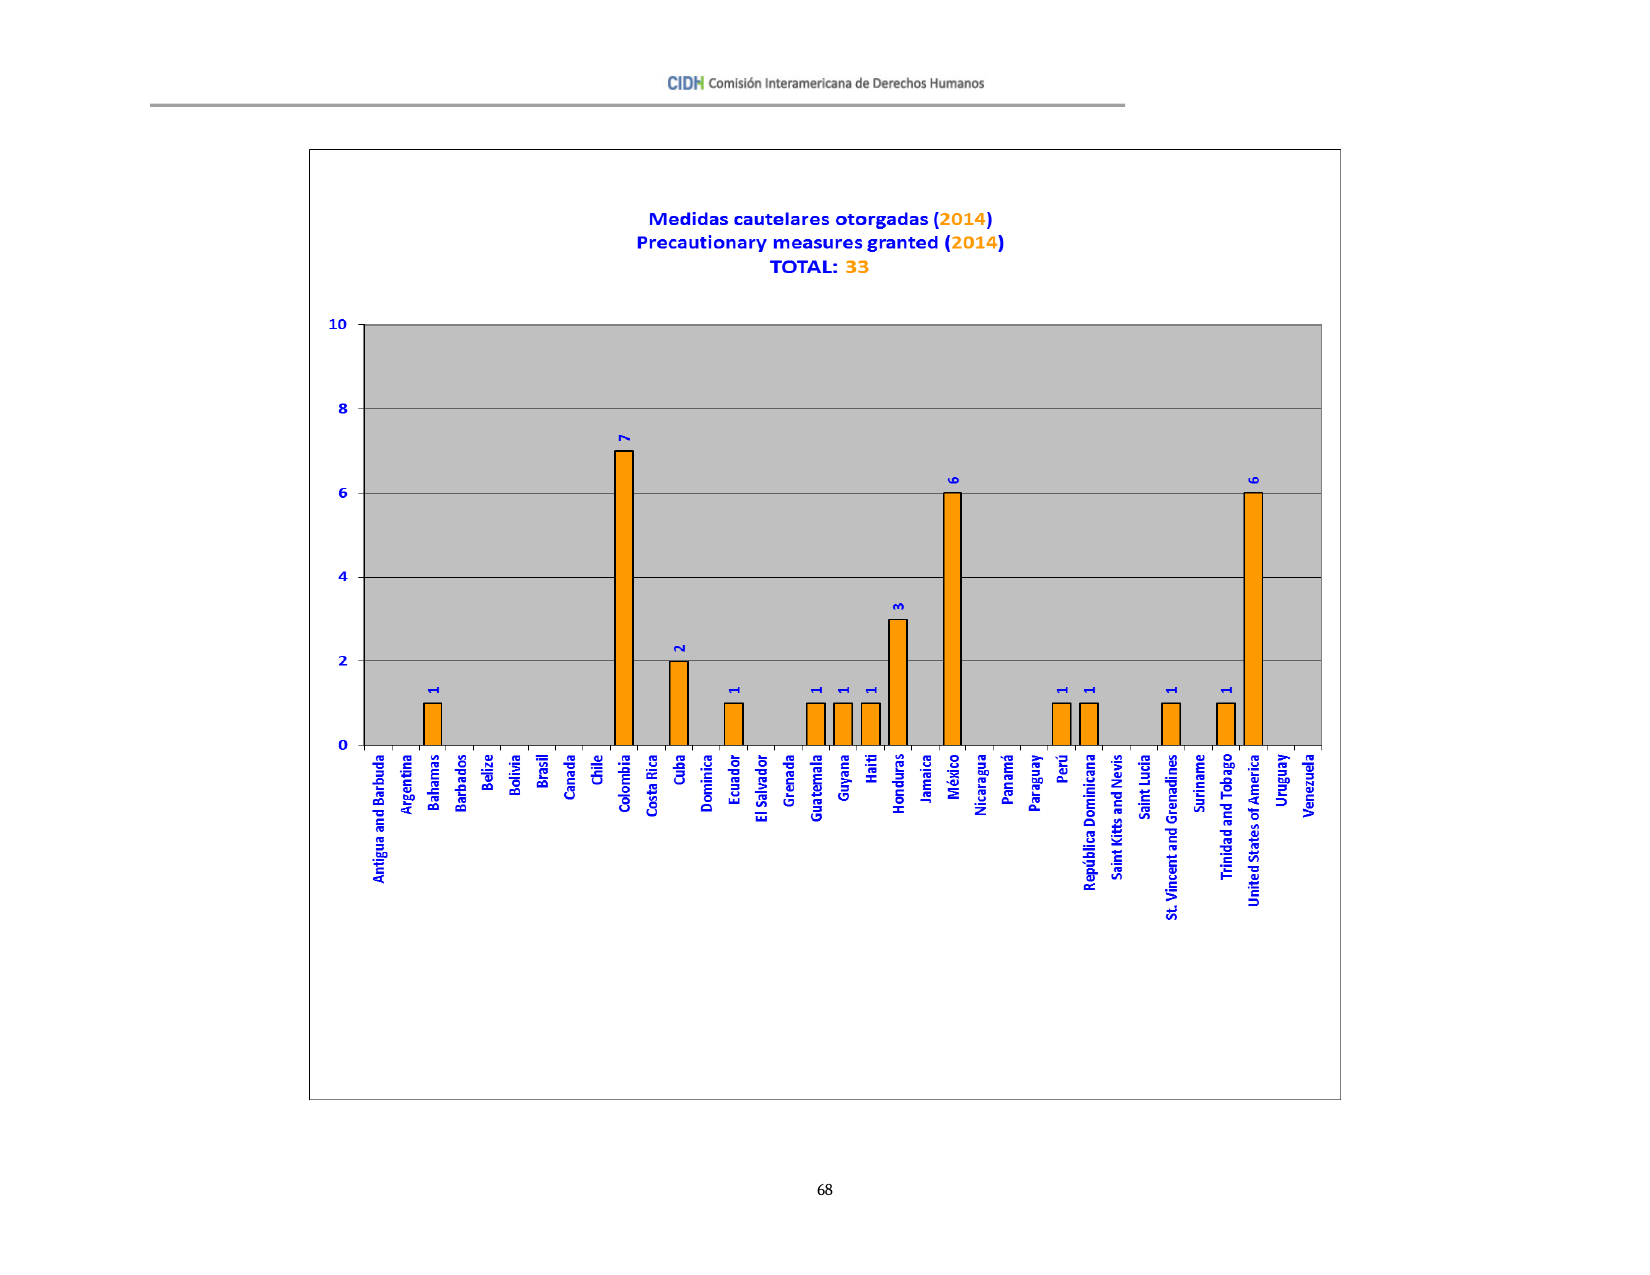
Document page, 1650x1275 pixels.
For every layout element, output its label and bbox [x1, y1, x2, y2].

picture [309, 149, 1341, 1100]
picture [662, 74, 987, 92]
